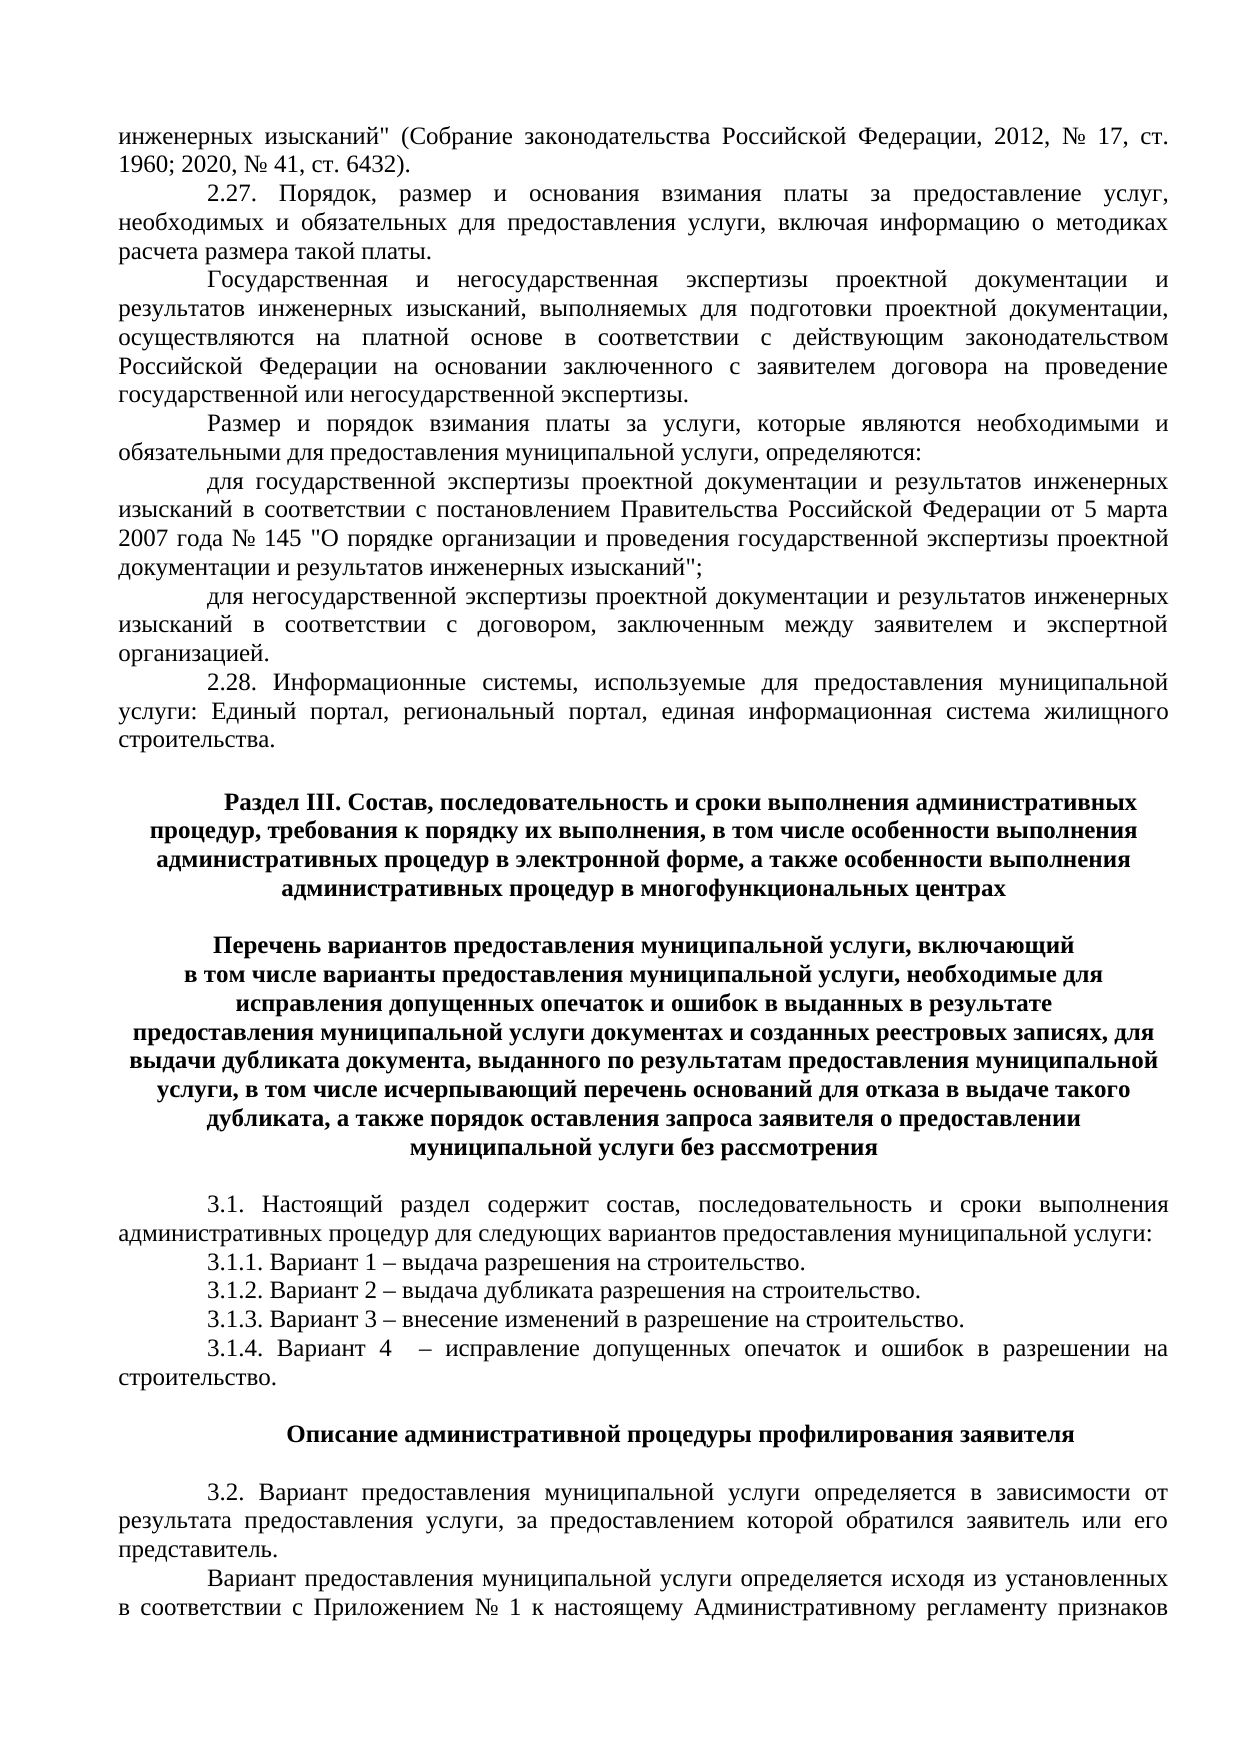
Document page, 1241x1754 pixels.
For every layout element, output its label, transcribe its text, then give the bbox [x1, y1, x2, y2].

text 3.1.3. Вариант 3 – внесение изменений в разрешение на строительство. [118, 1304, 1169, 1333]
text 3.2. Вариант предоставления муниципальной услуги определяется в зависимости от результата предоставления услуги, за предоставлением которой обратился заявитель или его представитель. [118, 1477, 1169, 1563]
text Описание административной процедуры профилирования заявителя [118, 1419, 1169, 1448]
text Размер и порядок взимания платы за услуги, которые являются необходимыми и обязательными для предоставления муниципальной услуги, определяются: [118, 408, 1169, 466]
text 3.1.4. Вариант 4 – исправление допущенных опечаток и ошибок в разрешении на строительство. [118, 1333, 1169, 1391]
text 3.1.2. Вариант 2 – выдача дубликата разрешения на строительство. [118, 1276, 1169, 1304]
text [118, 1563, 1169, 1621]
text 2.28. Информационные системы, используемые для предоставления муниципальной услуги: Единый портал, региональный портал, единая информационная система жилищного строительства. [118, 667, 1169, 753]
text Государственная и негосударственная экспертизы проектной документации и результатов инженерных изысканий, выполняемых для подготовки проектной документации, осуществляются на платной основе в соответствии с действующим законодательством Российской Федерации на основании заключенного с заявителем договора на проведение государственной или негосударственной экспертизы. [118, 264, 1169, 408]
title Перечень вариантов предоставления муниципальной услуги, включающий [118, 931, 1169, 959]
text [118, 121, 1169, 178]
text Раздел III. Состав, последовательность и сроки выполнения административных процедур, требования к порядку их выполнения, в том числе особенности выполнения административных процедур в электронной форме, а также особенности выполнения административных процедур в многофункциональных центрах [118, 787, 1169, 902]
title предоставления муниципальной услуги документах и созданных реестровых записях, для выдачи дубликата документа, выданного по результатам предоставления муниципальной услуги, в том числе исчерпывающий перечень оснований для отказа в выдаче такого дубликата, а также порядок оставления запроса заявителя о предоставлении муниципальной услуги без рассмотрения [118, 1017, 1169, 1161]
text для негосударственной экспертизы проектной документации и результатов инженерных изысканий в соответствии с договором, заключенным между заявителем и экспертной организацией. [118, 581, 1169, 667]
title в том числе варианты предоставления муниципальной услуги, необходимые для исправления допущенных опечаток и ошибок в выданных в результате [118, 959, 1169, 1017]
text 2.27. Порядок, размер и основания взимания платы за предоставление услуг, необходимых и обязательных для предоставления услуги, включая информацию о методиках расчета размера такой платы. [118, 178, 1169, 264]
text 3.1.1. Вариант 1 – выдача разрешения на строительство. [118, 1247, 1169, 1276]
text для государственной экспертизы проектной документации и результатов инженерных изысканий в соответствии с постановлением Правительства Российской Федерации от 5 марта 2007 года № 145 "О порядке организации и проведения государственной экспертизы проектной документации и результатов инженерных изысканий"; [118, 466, 1169, 581]
text 3.1. Настоящий раздел содержит состав, последовательность и сроки выполнения административных процедур для следующих вариантов предоставления муниципальной услуги: [118, 1189, 1169, 1247]
